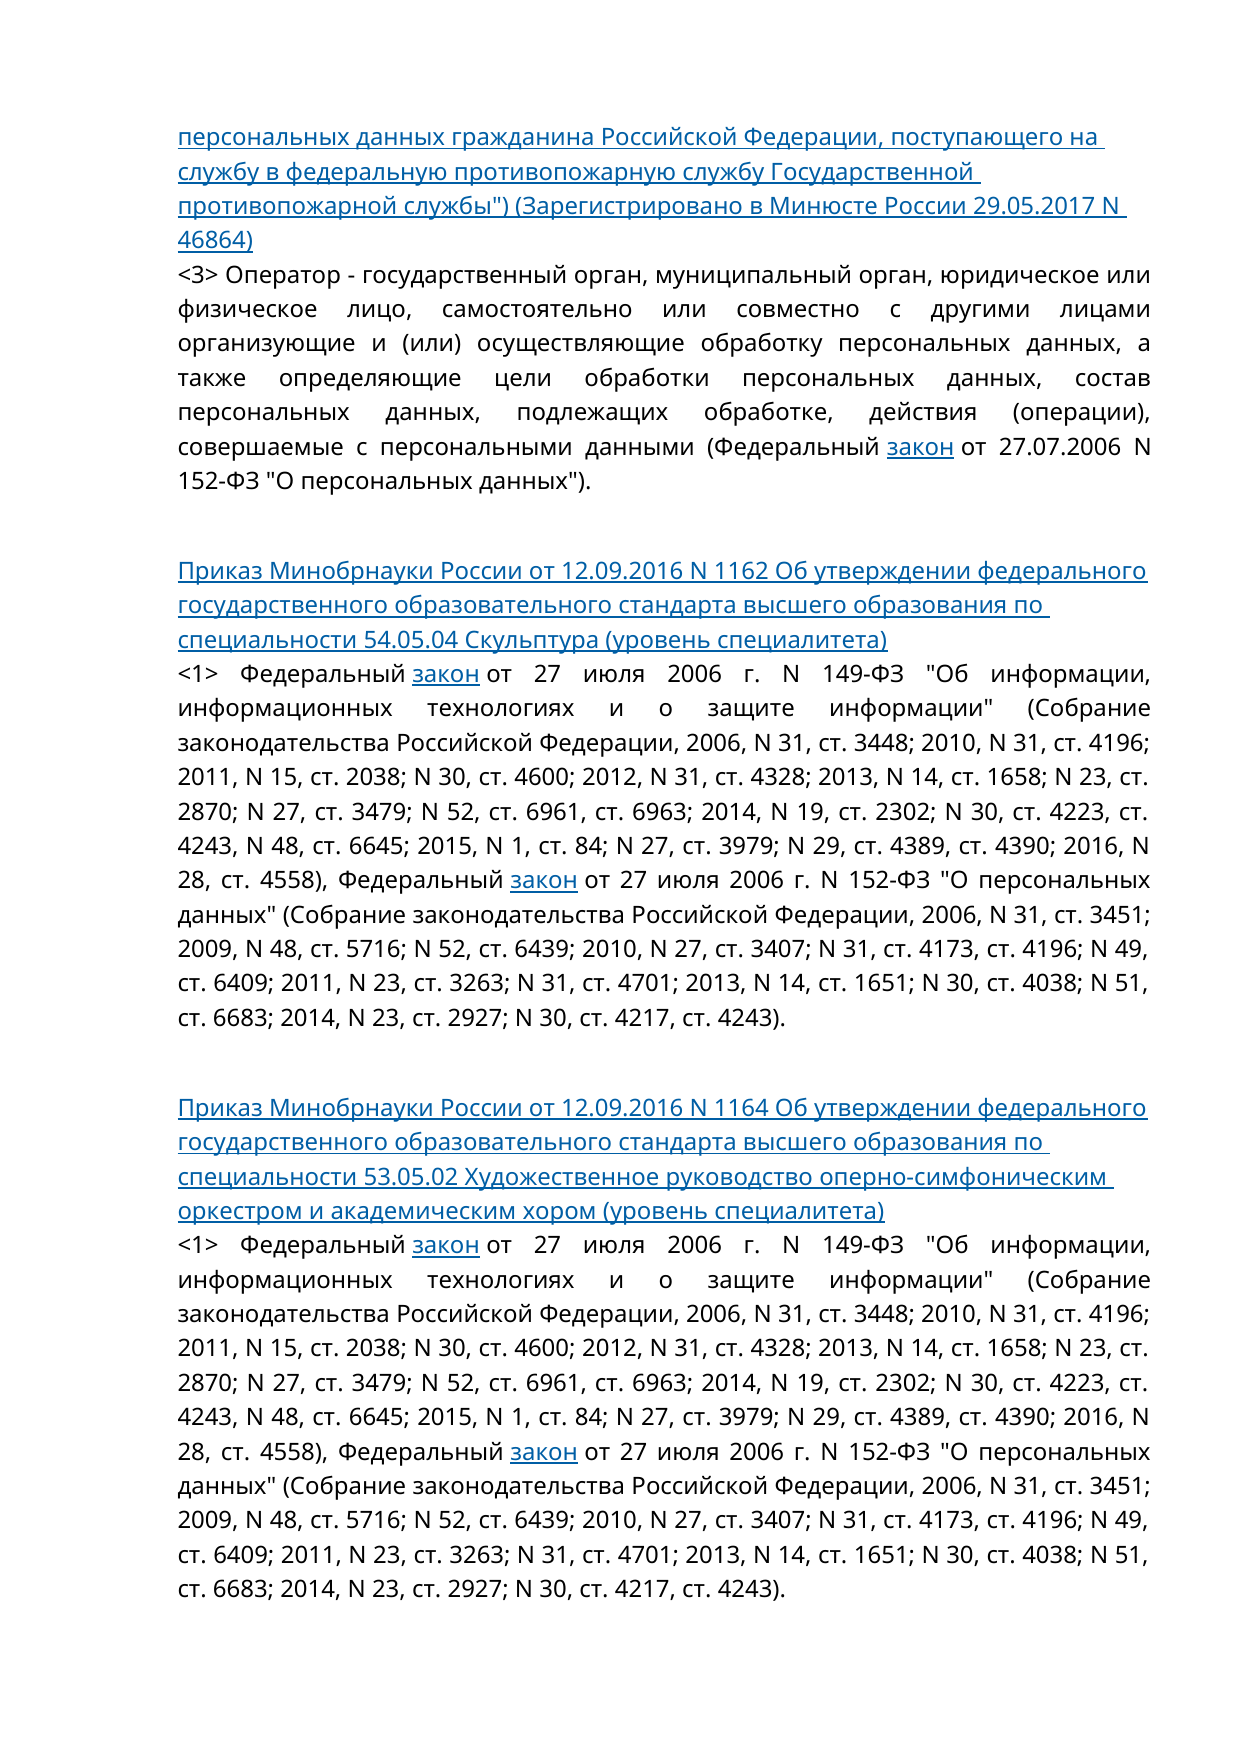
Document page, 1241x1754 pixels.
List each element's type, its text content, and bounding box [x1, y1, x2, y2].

text Приказ Минобрнауки России от 12.09.2016 N 1162 Об утверждении федерального государственного образовательного стандарта высшего образования по специальности 54.05.04 Скульптура (уровень специалитета) [177, 552, 1152, 655]
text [177, 118, 1152, 256]
text Приказ Минобрнауки России от 12.09.2016 N 1164 Об утверждении федерального государственного образовательного стандарта высшего образования по специальности 53.05.02 Художественное руководство оперно-симфоническим оркестром и академическим хором (уровень специалитета) [177, 1089, 1152, 1226]
text <3> Оператор - государственный орган, муниципальный орган, юридическое или физическое лицо, самостоятельно или совместно с другими лицами организующие и (или) осуществляющие обработку персональных данных, а также определяющие цели обработки персональных данных, состав персональных данных, подлежащих обработке, действия (операции), совершаемые с персональными данными (Федеральный закон от 27.07.2006 N 152-ФЗ "О персональных данных"). [177, 256, 1152, 496]
